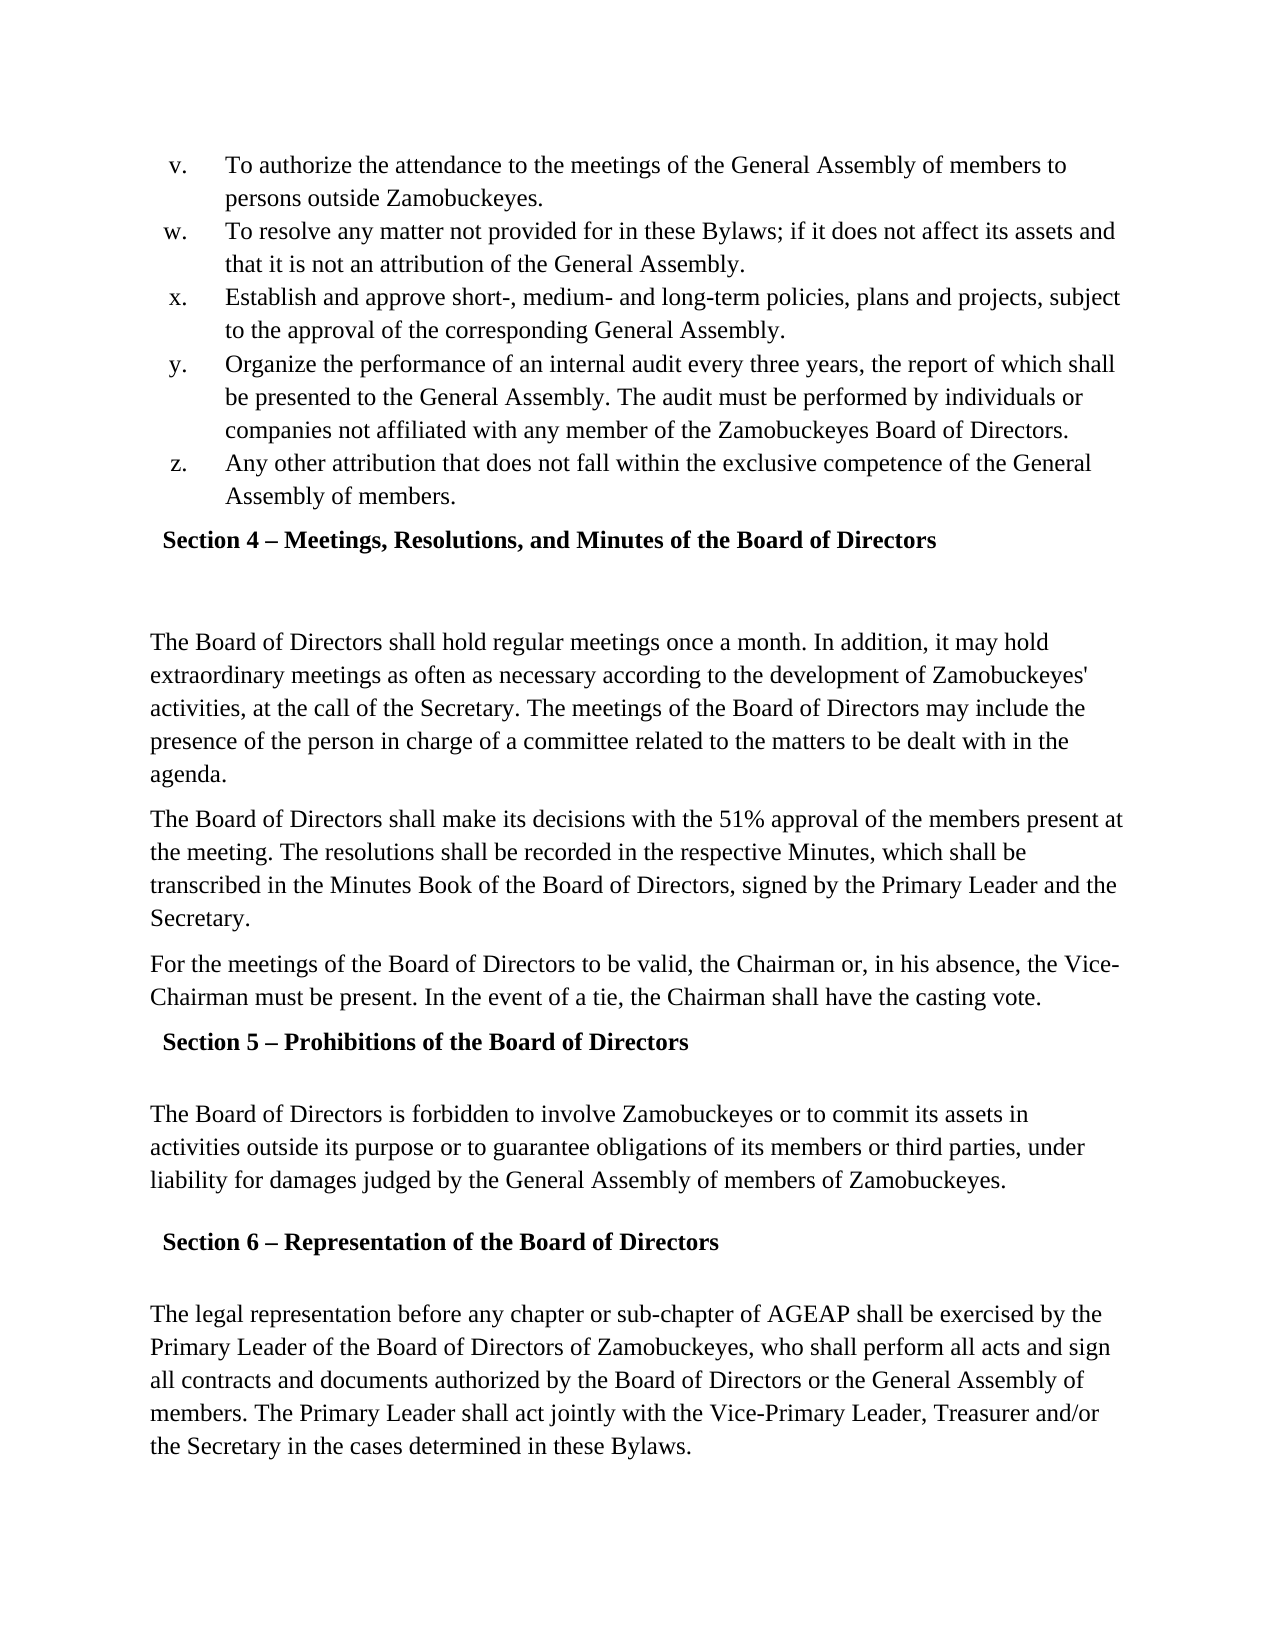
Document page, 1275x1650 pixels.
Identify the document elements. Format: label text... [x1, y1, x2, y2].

text The Board of Directors is forbidden to involve Zamobuckeyes or to commit its assets in activities outside its purpose or to guarantee obligations of its members or third parties, under liability for damages judged by the General Assembly of members of Zamobuckeyes. [150, 1099, 1116, 1194]
text For the meetings of the Board of Directors to be valid, the Chairman or, in his absence, the Vice- Chairman must be present. In the event of a tie, the Chairman shall have the casting vote. [150, 949, 1139, 1011]
list Any other attribution that does not fall within the exclusive competence of the General Assembly of members. [170, 448, 1092, 510]
list Organize the performance of an internal audit every three years, the report of which shall be presented to the General Assembly. The audit must be performed by individuals or companies not affiliated with any member of the Zamobuckeyes Board of Directors. [169, 349, 1116, 444]
subtitle Section 4 – Meetings, Resolutions, and Minutes of the Board of Directors [150, 525, 1139, 554]
text The legal representation before any chapter or sub-chapter of AGEAP shall be exercised by the Primary Leader of the Board of Directors of Zamobuckeyes, who shall perform all acts and sign all contracts and documents authorized by the Board of Directors or the General Assembly of members. The Primary Leader shall act jointly with the Vice-Primary Leader, Treasurer and/or the Secretary in the cases determined in these Bylaws. [150, 1299, 1121, 1460]
subtitle Section 6 – Representation of the Board of Directors [150, 1227, 1139, 1256]
list Establish and approve short-, medium- and long-term policies, plans and projects, subject to the approval of the corresponding General Assembly. [169, 282, 1121, 344]
list To authorize the attendance to the meetings of the General Assembly of members to persons outside Zamobuckeyes. [169, 150, 1067, 212]
text The Board of Directors shall hold regular meetings once a month. In addition, it may hold extraordinary meetings as often as necessary according to the development of Zamobuckeyes' activities, at the call of the Secretary. The meetings of the Board of Directors may include the presence of the person in charge of a committee related to the matters to be dealt with in the agenda. [150, 627, 1139, 788]
list To resolve any matter not provided for in these Bylaws; if it does not affect its assets and that it is not an attribution of the General Assembly. [163, 216, 1116, 278]
subtitle Section 5 – Prohibitions of the Board of Directors [150, 1027, 1139, 1056]
text The Board of Directors shall make its decisions with the 51% approval of the members present at the meeting. The resolutions shall be recorded in the respective Minutes, which shall be transcribed in the Minutes Book of the Board of Directors, signed by the Primary Leader and the Secretary. [150, 804, 1124, 932]
